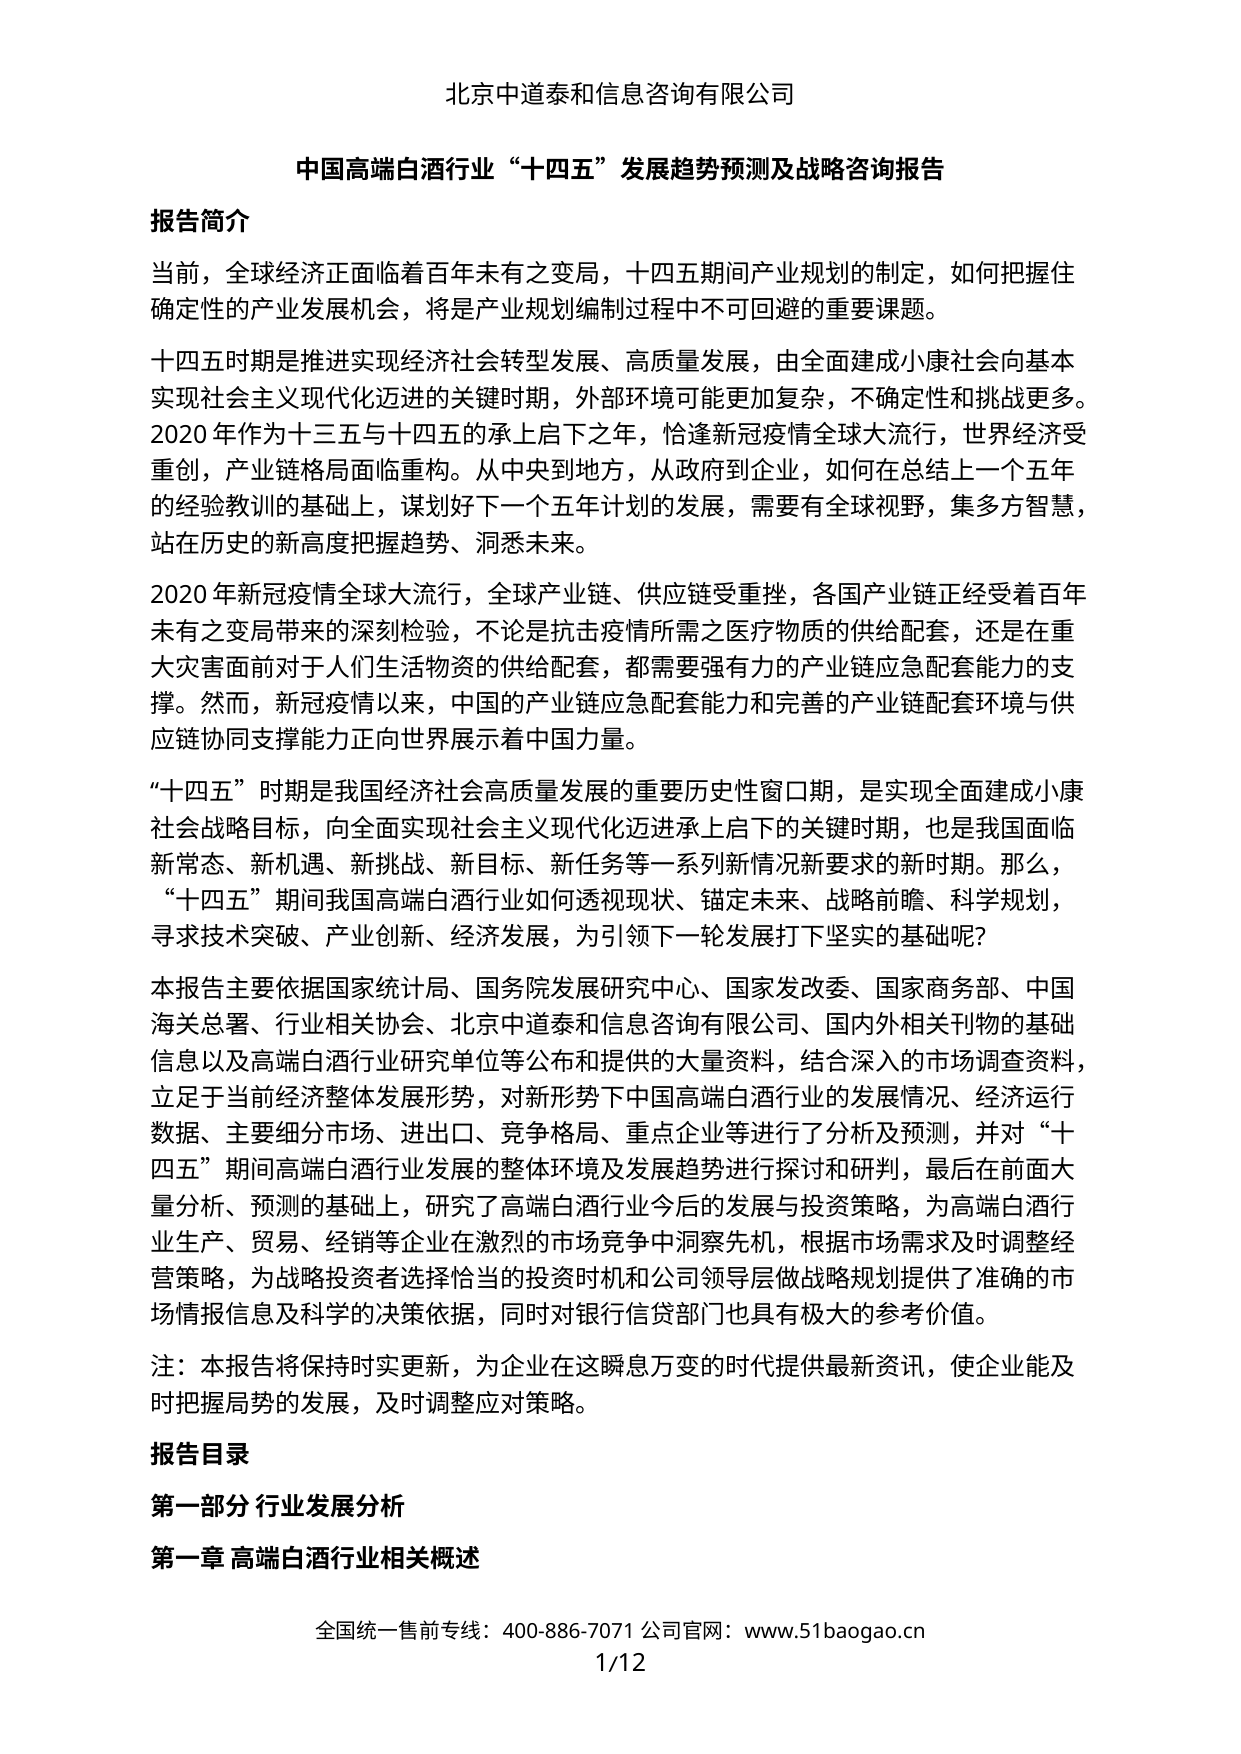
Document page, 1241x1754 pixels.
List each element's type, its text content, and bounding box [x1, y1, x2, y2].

text 本报告主要依据国家统计局、国务院发展研究中心、国家发改委、国家商务部、中国海关总署、行业相关协会、北京中道泰和信息咨询有限公司、国内外相关刊物的基础信息以及高端白酒行业研究单位等公布和提供的大量资料，结合深入的市场调查资料，立足于当前经济整体发展形势，对新形势下中国高端白酒行业的发展情况、经济运行数据、主要细分市场、进出口、竞争格局、重点企业等进行了分析及预测，并对“十四五”期间高端白酒行业发展的整体环境及发展趋势进行探讨和研判，最后在前面大量分析、预测的基础上，研究了高端白酒行业今后的发展与投资策略，为高端白酒行业生产、贸易、经销等企业在激烈的市场竞争中洞察先机，根据市场需求及时调整经营策略，为战略投资者选择恰当的投资时机和公司领导层做战略规划提供了准确的市场情报信息及科学的决策依据，同时对银行信贷部门也具有极大的参考价值。 [150, 969, 1090, 1331]
text “十四五”时期是我国经济社会高质量发展的重要历史性窗口期，是实现全面建成小康社会战略目标，向全面实现社会主义现代化迈进承上启下的关键时期，也是我国面临新常态、新机遇、新挑战、新目标、新任务等一系列新情况新要求的新时期。那么，“十四五”期间我国高端白酒行业如何透视现状、锚定未来、战略前瞻、科学规划，寻求技术突破、产业创新、经济发展，为引领下一轮发展打下坚实的基础呢? [150, 772, 1090, 953]
text 中国高端白酒行业“十四五”发展趋势预测及战略咨询报告 [150, 150, 1090, 186]
text 注：本报告将保持时实更新，为企业在这瞬息万变的时代提供最新资讯，使企业能及时把握局势的发展，及时调整应对策略。 [150, 1347, 1090, 1419]
text 报告简介 [150, 202, 1090, 238]
text 2020年新冠疫情全球大流行，全球产业链、供应链受重挫，各国产业链正经受着百年未有之变局带来的深刻检验，不论是抗击疫情所需之医疗物质的供给配套，还是在重大灾害面前对于人们生活物资的供给配套，都需要强有力的产业链应急配套能力的支撑。然而，新冠疫情以来，中国的产业链应急配套能力和完善的产业链配套环境与供应链协同支撑能力正向世界展示着中国力量。 [150, 575, 1090, 756]
text 报告目录 [150, 1435, 1090, 1471]
text 第一部分 行业发展分析 [150, 1487, 1090, 1523]
text 第一章 高端白酒行业相关概述 [150, 1539, 1090, 1575]
text 十四五时期是推进实现经济社会转型发展、高质量发展，由全面建成小康社会向基本实现社会主义现代化迈进的关键时期，外部环境可能更加复杂，不确定性和挑战更多。2020年作为十三五与十四五的承上启下之年，恰逢新冠疫情全球大流行，世界经济受重创，产业链格局面临重构。从中央到地方，从政府到企业，如何在总结上一个五年的经验教训的基础上，谋划好下一个五年计划的发展，需要有全球视野，集多方智慧，站在历史的新高度把握趋势、洞悉未来。 [150, 342, 1090, 559]
text 当前，全球经济正面临着百年未有之变局，十四五期间产业规划的制定，如何把握住确定性的产业发展机会，将是产业规划编制过程中不可回避的重要课题。 [150, 254, 1090, 326]
